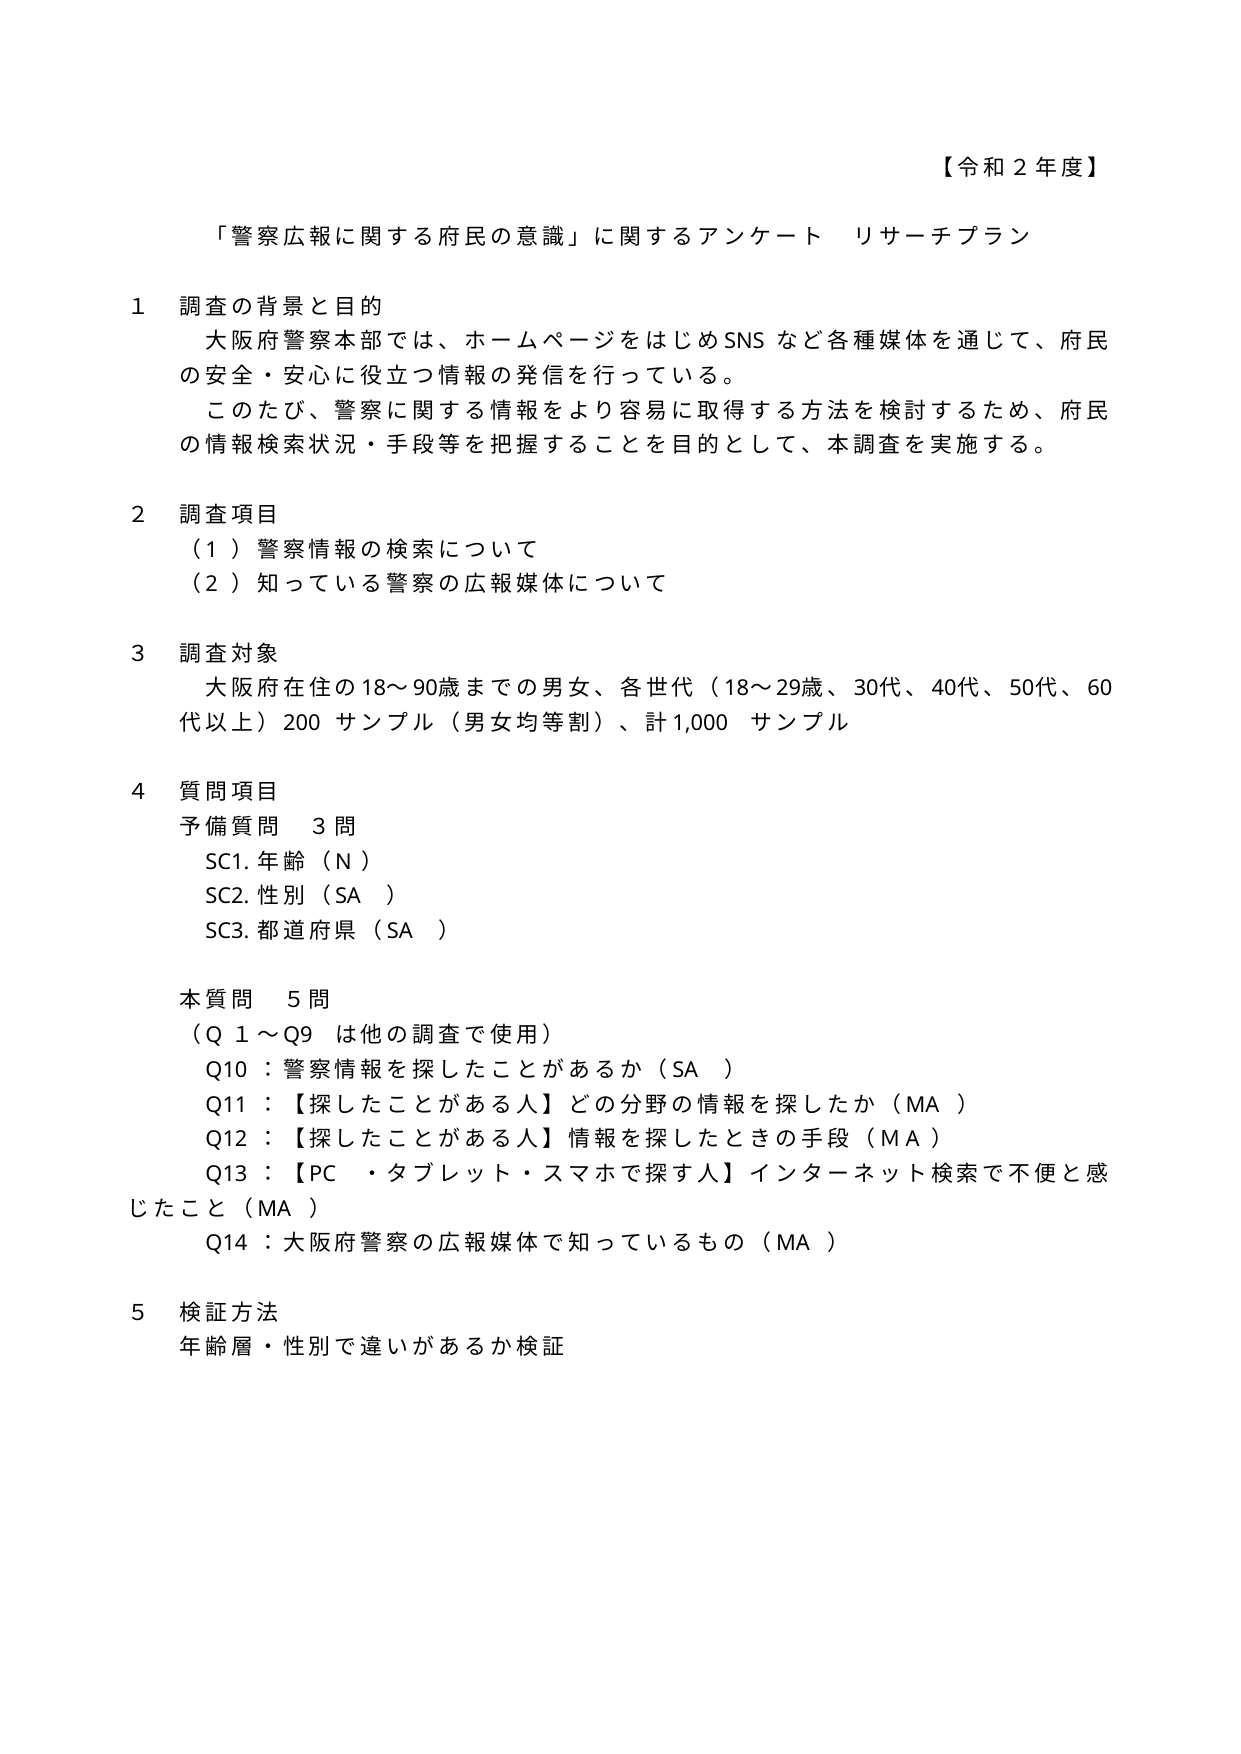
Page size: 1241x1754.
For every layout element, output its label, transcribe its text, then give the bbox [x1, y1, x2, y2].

list Q10：警察情報を探したことがあるか（SA） [171, 1050, 1113, 1085]
text ２ 調査項目 [127, 495, 1113, 530]
list SC1.年齢（N） [171, 842, 1113, 877]
text 年齢層・性別で違いがあるか検証 [173, 1328, 1113, 1363]
text Q13：【PC・タブレット・スマホで探す人】インターネット検索で不便と感じたこと（MA） [127, 1154, 1113, 1224]
list Q14：大阪府警察の広報媒体で知っているもの（MA） [171, 1224, 1113, 1258]
text 【令和２年度】 [127, 148, 1113, 183]
text Q12：【探したことがある人】情報を探したときの手段（ＭA） [127, 1120, 1113, 1154]
list Q11：【探したことがある人】どの分野の情報を探したか（MA） [171, 1085, 1113, 1120]
list 大阪府警察本部では、ホームページをはじめSNSなど各種媒体を通じて、府民の安全・安心に役立つ情報の発信を行っている。 [171, 322, 1113, 391]
list SC3.都道府県（SA） [171, 912, 1113, 946]
text ４ 質問項目 [127, 773, 1113, 808]
text １ 調査の背景と目的 [127, 287, 1113, 322]
list SC2.性別（SA） [171, 877, 1113, 912]
list 予備質問 ３問 [171, 808, 1113, 842]
list 大阪府在住の18～90歳までの男女、各世代（18～29歳、30代、40代、50代、60代以上）200サンプル（男女均等割）、計1,000サンプル [171, 669, 1113, 738]
text （2）知っている警察の広報媒体について [127, 565, 1113, 599]
list 本質問 ５問 [171, 981, 1113, 1016]
text （1）警察情報の検索について [127, 530, 1113, 565]
text 「警察広報に関する府民の意識」に関するアンケート リサーチプラン [127, 218, 1113, 253]
list このたび、警察に関する情報をより容易に取得する方法を検討するため、府民の情報検索状況・手段等を把握することを目的として、本調査を実施する。 [171, 391, 1113, 461]
text ３ 調査対象 [127, 634, 1113, 669]
list （Q１～Q9は他の調査で使用） [171, 1016, 1113, 1050]
text ５ 検証方法 [127, 1293, 1113, 1328]
